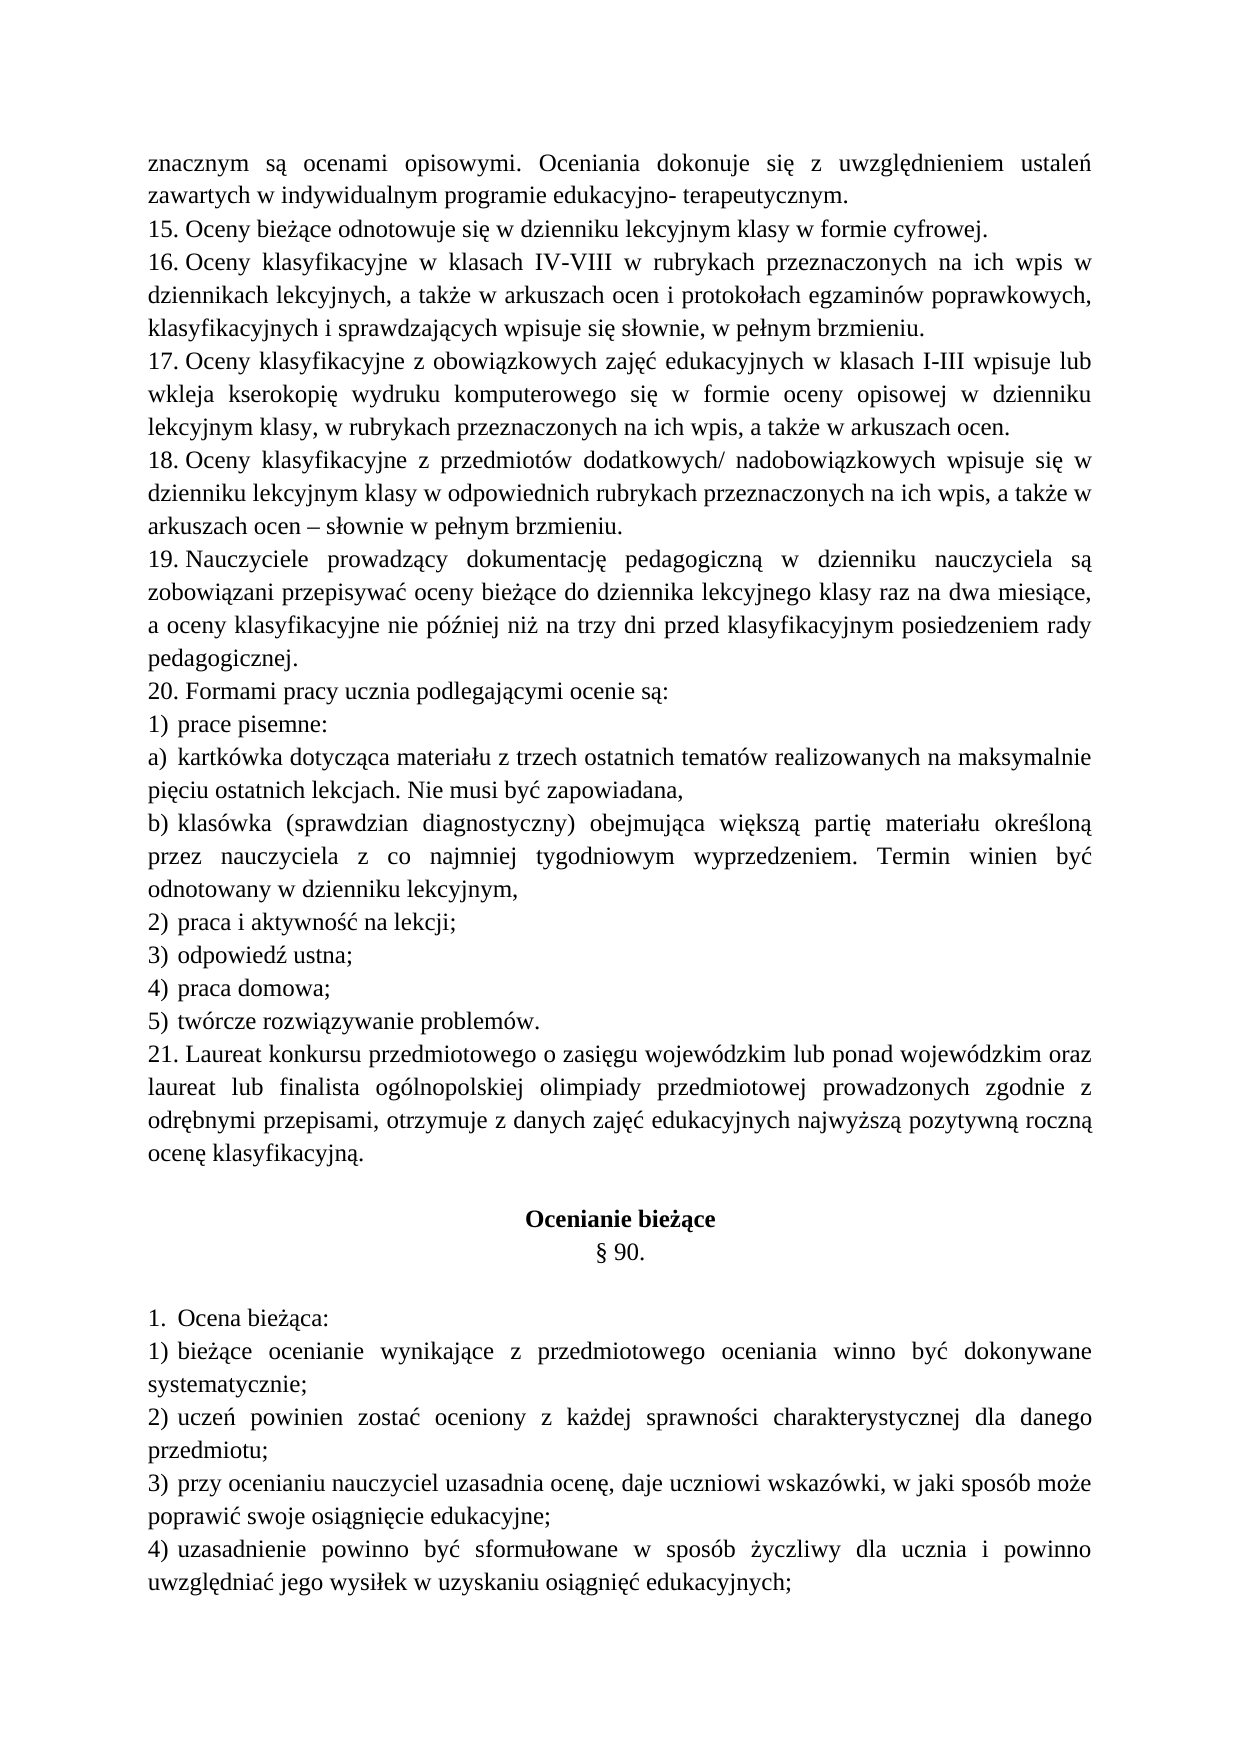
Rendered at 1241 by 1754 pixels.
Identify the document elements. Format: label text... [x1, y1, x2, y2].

list przy ocenianiu nauczyciel uzasadnia ocenę, daje uczniowi wskazówki, w jaki sposób może poprawić swoje osiągnięcie edukacyjne; [148, 1468, 1093, 1530]
list kartkówka dotycząca materiału z trzech ostatnich tematów realizowanych na maksymalnie pięciu ostatnich lekcjach. Nie musi być zapowiadana, [148, 742, 1093, 804]
list Oceny klasyfikacyjne z przedmiotów dodatkowych/ nadobowiązkowych wpisuje się w dzienniku lekcyjnym klasy w odpowiednich rubrykach przeznaczonych na ich wpis, a także w arkuszach ocen – słownie w pełnym brzmieniu. [148, 445, 1093, 539]
list Nauczyciele prowadzący dokumentację pedagogiczną w dzienniku nauczyciela są zobowiązani przepisywać oceny bieżące do dziennika lekcyjnego klasy raz na dwa miesiące, a oceny klasyfikacyjne nie później niż na trzy dni przed klasyfikacyjnym posiedzeniem rady pedagogicznej. [148, 544, 1093, 672]
list Oceny klasyfikacyjne w klasach IV-VIII w rubrykach przeznaczonych na ich wpis w dziennikach lekcyjnych, a także w arkuszach ocen i protokołach egzaminów poprawkowych, klasyfikacyjnych i sprawdzających wpisuje się słownie, w pełnym brzmieniu. [148, 247, 1093, 341]
list twórcze rozwiązywanie problemów. [148, 1006, 1093, 1035]
list prace pisemne: [148, 709, 1093, 738]
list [148, 148, 1093, 209]
list Ocena bieżąca: [148, 1303, 1093, 1332]
list odpowiedź ustna; [148, 940, 1093, 969]
list uzasadnienie powinno być sformułowane w sposób życzliwy dla ucznia i powinno uwzględniać jego wysiłek w uzyskaniu osiągnięć edukacyjnych; [148, 1534, 1093, 1596]
list Formami pracy ucznia podlegającymi ocenie są: [148, 676, 1093, 705]
list Oceny klasyfikacyjne z obowiązkowych zajęć edukacyjnych w klasach I-III wpisuje lub wkleja kserokopię wydruku komputerowego się w formie oceny opisowej w dzienniku lekcyjnym klasy, w rubrykach przeznaczonych na ich wpis, a także w arkuszach ocen. [148, 346, 1093, 441]
list klasówka (sprawdzian diagnostyczny) obejmująca większą partię materiału określoną przez nauczyciela z co najmniej tygodniowym wyprzedzeniem. Termin winien być odnotowany w dzienniku lekcyjnym, [148, 808, 1093, 903]
list praca domowa; [148, 973, 1093, 1002]
list bieżące ocenianie wynikające z przedmiotowego oceniania winno być dokonywane systematycznie; [148, 1336, 1093, 1398]
text Ocenianie bieżące [148, 1204, 1093, 1233]
text § 90. [148, 1237, 1093, 1266]
list Laureat konkursu przedmiotowego o zasięgu wojewódzkim lub ponad wojewódzkim oraz laureat lub finalista ogólnopolskiej olimpiady przedmiotowej prowadzonych zgodnie z odrębnymi przepisami, otrzymuje z danych zajęć edukacyjnych najwyższą pozytywną roczną ocenę klasyfikacyjną. [148, 1039, 1093, 1167]
list uczeń powinien zostać oceniony z każdej sprawności charakterystycznej dla danego przedmiotu; [148, 1402, 1093, 1464]
list Oceny bieżące odnotowuje się w dzienniku lekcyjnym klasy w formie cyfrowej. [148, 214, 1093, 242]
list praca i aktywność na lekcji; [148, 907, 1093, 936]
